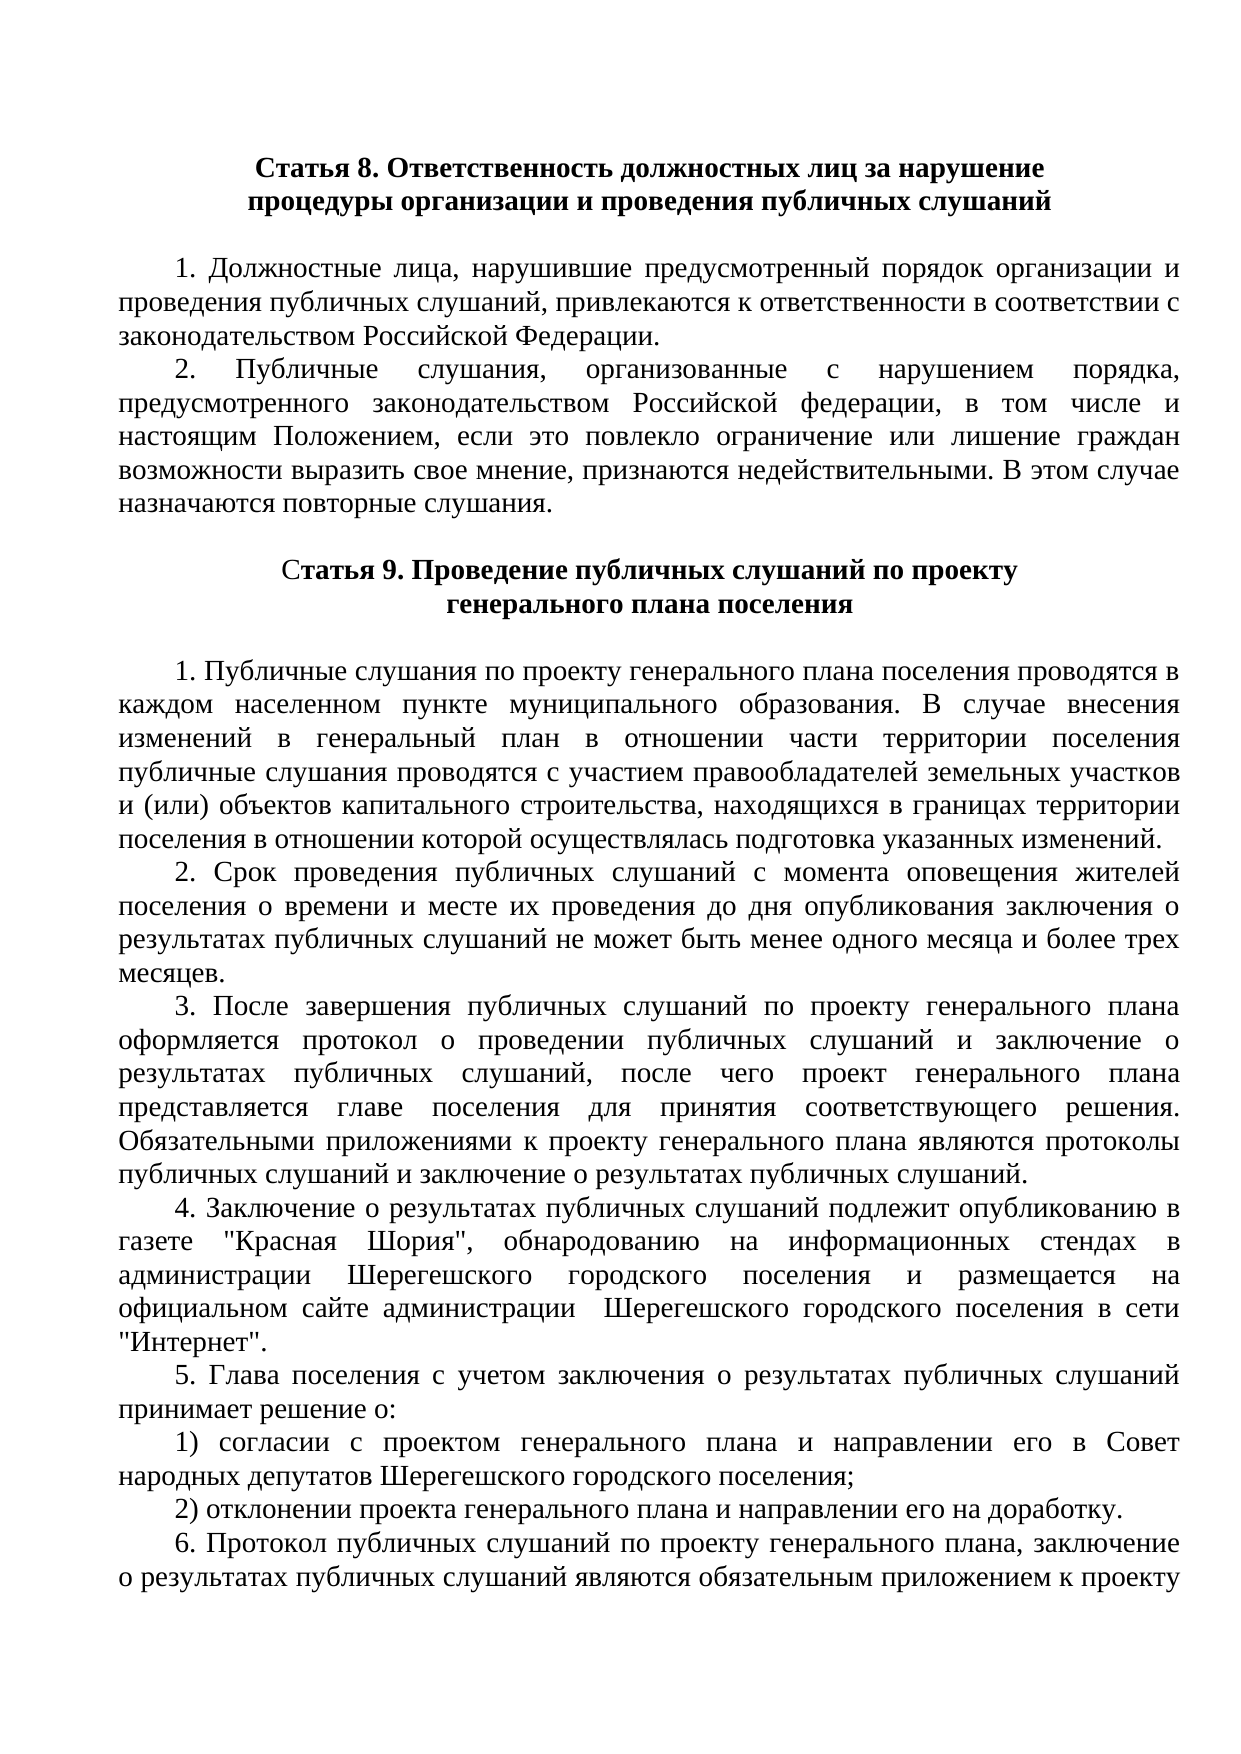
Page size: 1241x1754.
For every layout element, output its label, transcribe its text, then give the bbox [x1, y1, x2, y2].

text 5. Глава поселения с учетом заключения о результатах публичных слушаний принимает решение о: [118, 1357, 1181, 1424]
text 3. После завершения публичных слушаний по проекту генерального плана оформляется протокол о проведении публичных слушаний и заключение о результатах публичных слушаний, после чего проект генерального плана представляется главе поселения для принятия соответствующего решения. Обязательными приложениями к проекту генерального плана являются протоколы публичных слушаний и заключение о результатах публичных слушаний. [118, 988, 1181, 1190]
text 4. Заключение о результатах публичных слушаний подлежит опубликованию в газете "Красная Шория", обнародованию на информационных стендах в администрации Шерегешского городского поселения и размещается на официальном сайте администрации Шерегешского городского поселения в сети "Интернет". [118, 1190, 1181, 1357]
text процедуры организации и проведения публичных слушаний [118, 183, 1181, 217]
text Статья 9. Проведение публичных слушаний по проекту [118, 552, 1181, 586]
text 2. Публичные слушания, организованные с нарушением порядка, предусмотренного законодательством Российской федерации, в том числе и настоящим Положением, если это повлекло ограничение или лишение граждан возможности выразить свое мнение, признаются недействительными. В этом случае назначаются повторные слушания. [118, 351, 1181, 519]
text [118, 1525, 1181, 1592]
text 1. Должностные лица, нарушившие предусмотренный порядок организации и проведения публичных слушаний, привлекаются к ответственности в соответствии с законодательством Российской Федерации. [118, 251, 1181, 351]
text 1. Публичные слушания по проекту генерального плана поселения проводятся в каждом населенном пункте муниципального образования. В случае внесения изменений в генеральный план в отношении части территории поселения публичные слушания проводятся с участием правообладателей земельных участков и (или) объектов капитального строительства, находящихся в границах территории поселения в отношении которой осуществлялась подготовка указанных изменений. [118, 653, 1181, 854]
text генерального плана поселения [118, 586, 1181, 619]
text Статья 8. Ответственность должностных лиц за нарушение [118, 150, 1181, 183]
text 1) согласии с проектом генерального плана и направлении его в Совет народных депутатов Шерегешского городского поселения; [118, 1424, 1181, 1492]
text 2) отклонении проекта генерального плана и направлении его на доработку. [118, 1492, 1181, 1525]
text 2. Срок проведения публичных слушаний с момента оповещения жителей поселения о времени и месте их проведения до дня опубликования заключения о результатах публичных слушаний не может быть менее одного месяца и более трех месяцев. [118, 854, 1181, 988]
